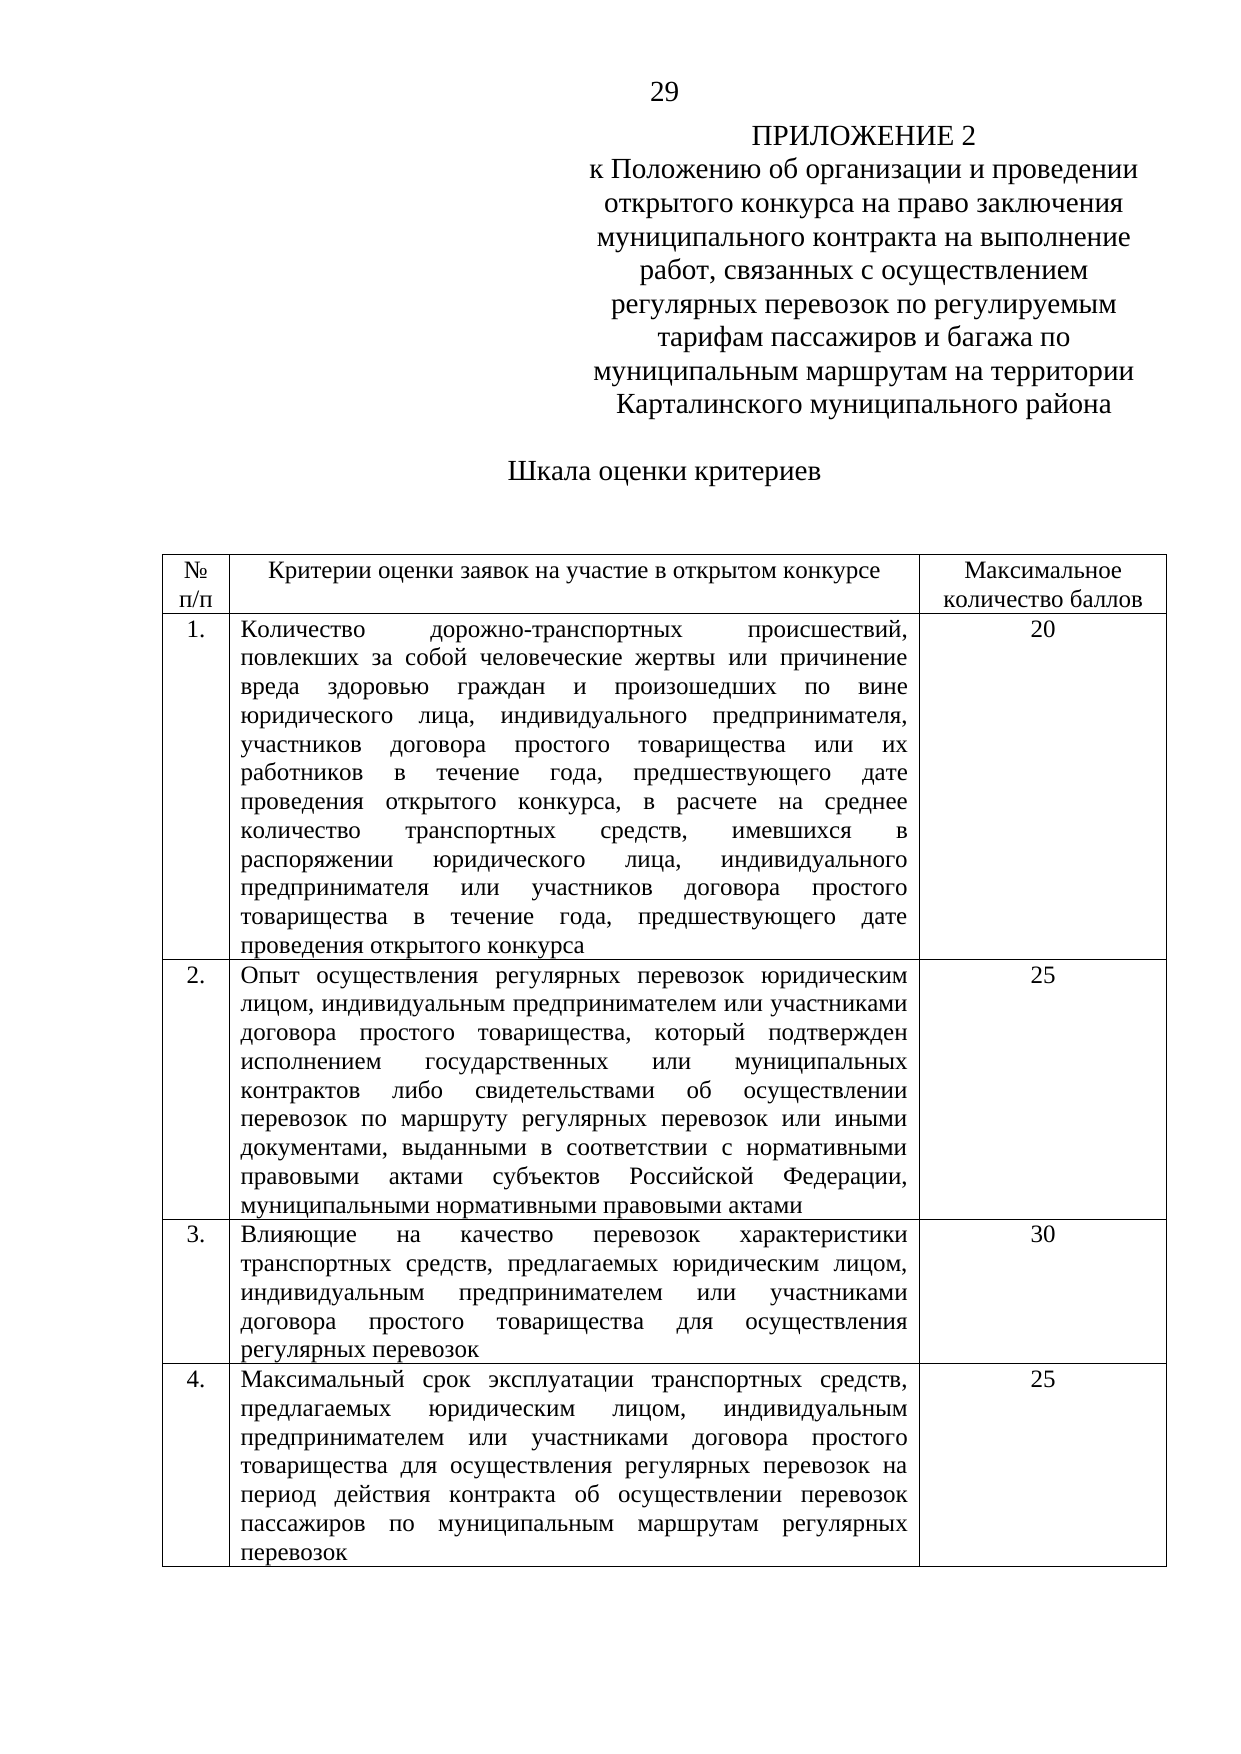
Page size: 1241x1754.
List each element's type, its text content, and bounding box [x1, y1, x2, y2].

table_cell 25 [920, 1364, 1166, 1566]
table_cell 2. [163, 960, 229, 1218]
table_cell Опыт осуществления регулярных перевозок юридическим лицом, индивидуальным предпринимателем или участниками договора простого товарищества, который подтвержден исполнением государственных или муниципальных контрактов либо свидетельствами об осуществлении перевозок по маршруту регулярных перевозок или иными документами, выданными в соответствии с нормативными правовыми актами субъектов Российской Федерации, муниципальными нормативными правовыми актами [230, 960, 919, 1218]
table_cell 4. [163, 1364, 229, 1566]
table_cell 25 [920, 960, 1166, 1218]
table_cell 20 [920, 614, 1166, 959]
table_cell 3. [163, 1220, 229, 1363]
table_header Критерии оценки заявок на участие в открытом конкурсе [230, 555, 919, 613]
table_cell Количество дорожно-транспортных происшествий, повлекших за собой человеческие жертвы или причинение вреда здоровью граждан и произошедших по вине юридического лица, индивидуального предпринимателя, участников договора простого товарищества или их работников в течение года, предшествующего дате проведения открытого конкурса, в расчете на среднее количество транспортных средств, имевшихся в распоряжении юридического лица, индивидуального предпринимателя или участников договора простого товарищества в течение года, предшествующего дате проведения открытого конкурса [230, 614, 919, 959]
table_header Максимальное количество баллов [920, 555, 1166, 613]
text Шкала оценки критериев [177, 453, 1152, 487]
table_cell 1. [163, 614, 229, 959]
table_cell Влияющие на качество перевозок характеристики транспортных средств, предлагаемых юридическим лицом, индивидуальным предпринимателем или участниками договора простого товарищества для осуществления регулярных перевозок [230, 1220, 919, 1363]
table_cell Максимальный срок эксплуатации транспортных средств, предлагаемых юридическим лицом, индивидуальным предпринимателем или участниками договора простого товарищества для осуществления регулярных перевозок на период действия контракта об осуществлении перевозок пассажиров по муниципальным маршрутам регулярных перевозок [230, 1364, 919, 1566]
text ПРИЛОЖЕНИЕ 2 [576, 118, 1152, 152]
text к Положению об организации и проведении открытого конкурса на право заключения муниципального контракта на выполнение работ, связанных с осуществлением регулярных перевозок по регулируемым тарифам пассажиров и багажа по муниципальным маршрутам на территории Карталинского муниципального района [576, 152, 1152, 420]
table_header № п/п [163, 555, 229, 613]
table_cell 30 [920, 1220, 1166, 1363]
